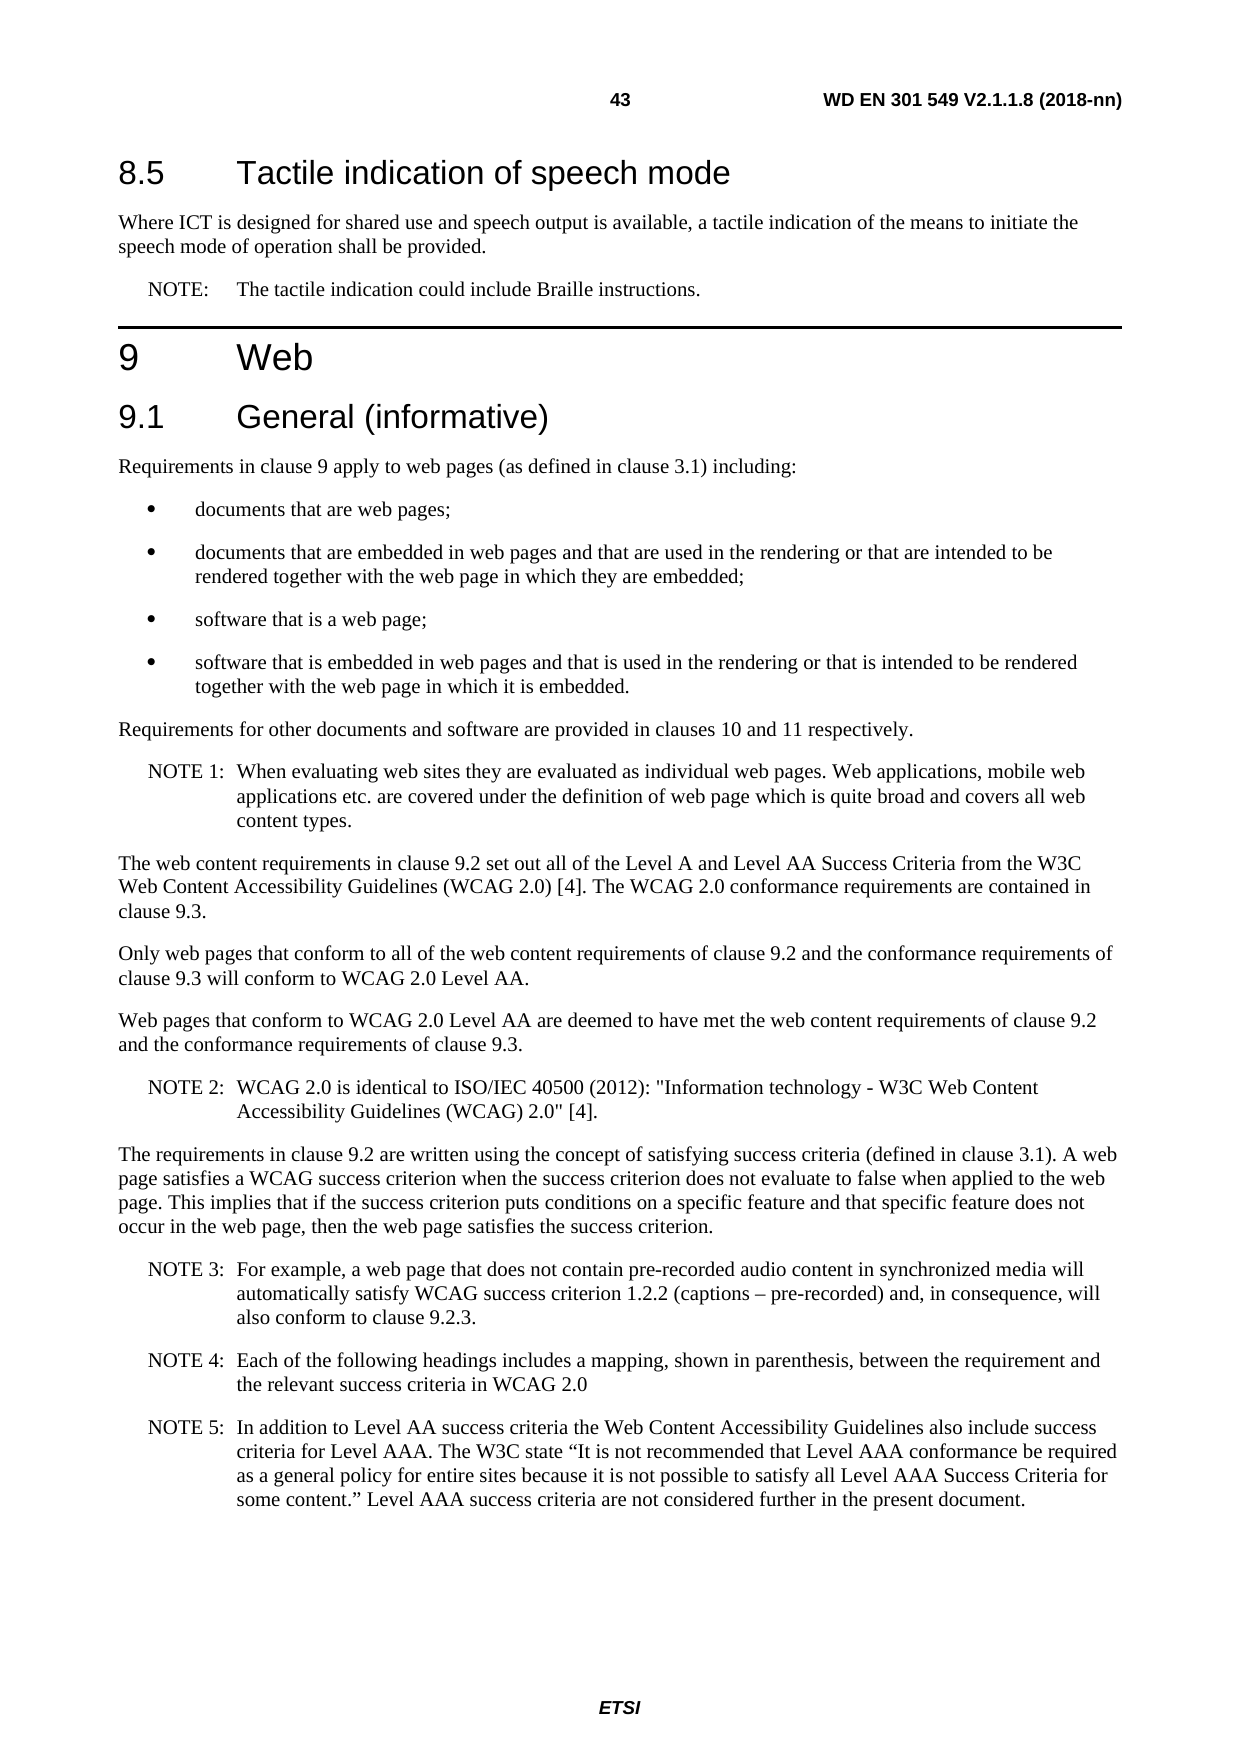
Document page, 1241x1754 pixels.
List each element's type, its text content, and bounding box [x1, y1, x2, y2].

subtitle 8.5 Tactile indication of speech mode [118, 153, 1122, 191]
text NOTE 3: For example, a web page that does not contain pre-recorded audio content in synchronized media will automatically satisfy WCAG success criterion 1.2.2 (captions – pre-recorded) and, in consequence, will also conform to clause 9.2.3. [148, 1257, 1122, 1329]
text The requirements in clause 9.2 are written using the concept of satisfying success criteria (defined in clause 3.1). A web page satisfies a WCAG success criterion when the success criterion does not evaluate to false when applied to the web page. This implies that if the success criterion puts conditions on a specific feature and that specific feature does not occur in the web page, then the web page satisfies the success criterion. [118, 1142, 1122, 1238]
subtitle 9.1 General (informative) [118, 397, 1122, 436]
text NOTE 5: In addition to Level AA success criteria the Web Content Accessibility Guidelines also include success criteria for Level AAA. The W3C state “It is not recommended that Level AAA conformance be required as a general policy for entire sites because it is not possible to satisfy all Level AAA Success Criteria for some content.” Level AAA success criteria are not considered further in the present document. [148, 1415, 1122, 1511]
text documents that are embedded in web pages and that are used in the rendering or that are intended to be rendered together with the web page in which they are embedded; [148, 540, 1122, 588]
text The web content requirements in clause 9.2 set out all of the Level A and Level AA Success Criteria from the W3C Web Content Accessibility Guidelines (WCAG 2.0) [4]. The WCAG 2.0 conformance requirements are contained in clause 9.3. [118, 850, 1122, 923]
text software that is embedded in web pages and that is used in the rendering or that is intended to be rendered together with the web page in which it is embedded. [148, 650, 1122, 698]
text NOTE 4: Each of the following headings includes a mapping, shown in parenthesis, between the requirement and the relevant success criteria in WCAG 2.0 [148, 1348, 1122, 1396]
text software that is a web page; [148, 607, 1122, 631]
text Where ICT is designed for shared use and speech output is available, a tactile indication of the means to initiate the speech mode of operation shall be provided. [118, 210, 1122, 258]
text Web pages that conform to WCAG 2.0 Level AA are deemed to have met the web content requirements of clause 9.2 and the conformance requirements of clause 9.3. [118, 1008, 1122, 1056]
text Only web pages that conform to all of the web content requirements of clause 9.2 and the conformance requirements of clause 9.3 will conform to WCAG 2.0 Level AA. [118, 941, 1122, 989]
text documents that are web pages; [148, 497, 1122, 521]
text NOTE 2: WCAG 2.0 is identical to ISO/IEC 40500 (2012): "Information technology - W3C Web Content Accessibility Guidelines (WCAG) 2.0" [4]. [148, 1075, 1122, 1123]
text Requirements for other documents and software are provided in clauses 10 and 11 respectively. [118, 717, 1122, 741]
text NOTE 1: When evaluating web sites they are evaluated as individual web pages. Web applications, mobile web applications etc. are covered under the definition of web page which is quite broad and covers all web content types. [148, 759, 1122, 832]
text Requirements in clause 9 apply to web pages (as defined in clause 3.1) including: [118, 454, 1122, 478]
subtitle 9 Web [118, 329, 1122, 378]
text NOTE: The tactile indication could include Braille instructions. [148, 277, 1122, 301]
